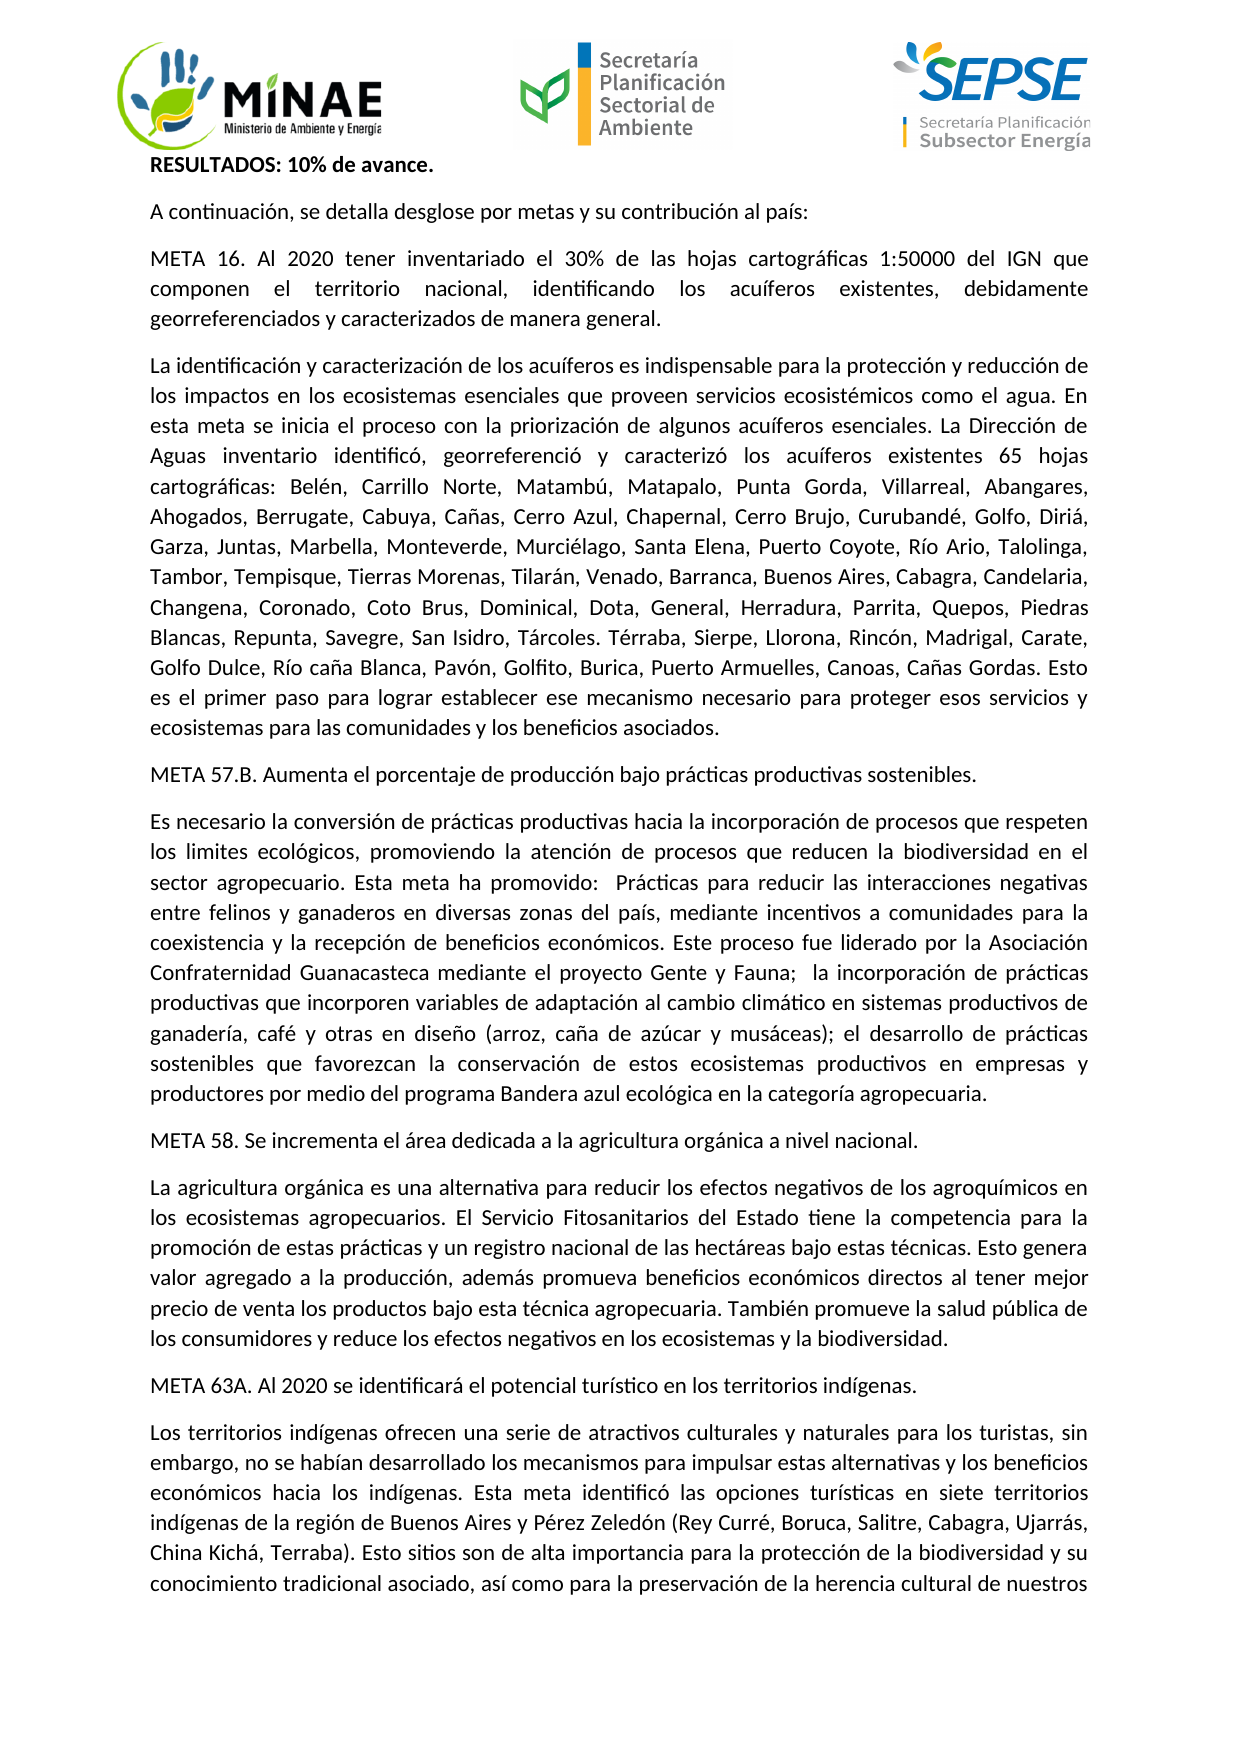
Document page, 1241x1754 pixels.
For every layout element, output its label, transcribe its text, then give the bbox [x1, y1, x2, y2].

text Es necesario la conversión de prácticas productivas hacia la incorporación de procesos que respeten los limites ecológicos, promoviendo la atención de procesos que reducen la biodiversidad en el sector agropecuario. Esta meta ha promovido: Prácticas para reducir las interacciones negativas entre felinos y ganaderos en diversas zonas del país, mediante incentivos a comunidades para la coexistencia y la recepción de beneficios económicos. Este proceso fue liderado por la Asociación Confraternidad Guanacasteca mediante el proyecto Gente y Fauna; la incorporación de prácticas productivas que incorporen variables de adaptación al cambio climático en sistemas productivos de ganadería, café y otras en diseño (arroz, caña de azúcar y musáceas); el desarrollo de prácticas sostenibles que favorezcan la conservación de estos ecosistemas productivos en empresas y productores por medio del programa Bandera azul ecológica en la categoría agropecuaria. [150, 807, 1090, 1107]
text RESULTADOS: 10% de avance. [150, 150, 1090, 178]
text La agricultura orgánica es una alternativa para reducir los efectos negativos de los agroquímicos en los ecosistemas agropecuarios. El Servicio Fitosanitarios del Estado tiene la competencia para la promoción de estas prácticas y un registro nacional de las hectáreas bajo estas técnicas. Esto genera valor agregado a la producción, además promueva beneficios económicos directos al tener mejor precio de venta los productos bajo esta técnica agropecuaria. También promueve la salud pública de los consumidores y reduce los efectos negativos en los ecosistemas y la biodiversidad. [150, 1173, 1090, 1352]
text META 63A. Al 2020 se identificará el potencial turístico en los territorios indígenas. [150, 1371, 1090, 1399]
picture [893, 42, 1091, 151]
picture [117, 42, 382, 150]
text La identificación y caracterización de los acuíferos es indispensable para la protección y reducción de los impactos en los ecosistemas esenciales que proveen servicios ecosistémicos como el agua. En esta meta se inicia el proceso con la priorización de algunos acuíferos esenciales. La Dirección de Aguas inventario identificó, georreferenció y caracterizó los acuíferos existentes 65 hojas cartográficas: Belén, Carrillo Norte, Matambú, Matapalo, Punta Gorda, Villarreal, Abangares, Ahogados, Berrugate, Cabuya, Cañas, Cerro Azul, Chapernal, Cerro Brujo, Curubandé, Golfo, Diriá, Garza, Juntas, Marbella, Monteverde, Murciélago, Santa Elena, Puerto Coyote, Río Ario, Talolinga, Tambor, Tempisque, Tierras Morenas, Tilarán, Venado, Barranca, Buenos Aires, Cabagra, Candelaria, Changena, Coronado, Coto Brus, Dominical, Dota, General, Herradura, Parrita, Quepos, Piedras Blancas, Repunta, Savegre, San Isidro, Tárcoles. Térraba, Sierpe, Llorona, Rincón, Madrigal, Carate, Golfo Dulce, Río caña Blanca, Pavón, Golfito, Burica, Puerto Armuelles, Canoas, Cañas Gordas. Esto es el primer paso para lograr establecer ese mecanismo necesario para proteger esos servicios y ecosistemas para las comunidades y los beneficios asociados. [150, 351, 1090, 742]
text META 16. Al 2020 tener inventariado el 30% de las hojas cartográficas 1:50000 del IGN que componen el territorio nacional, identificando los acuíferos existentes, debidamente georreferenciados y caracterizados de manera general. [150, 244, 1090, 332]
text A continuación, se detalla desglose por metas y su contribución al país: [150, 197, 1090, 225]
text META 57.B. Aumenta el porcentaje de producción bajo prácticas productivas sostenibles. [150, 760, 1090, 788]
picture [512, 39, 733, 150]
text META 58. Se incrementa el área dedicada a la agricultura orgánica a nivel nacional. [150, 1126, 1090, 1154]
